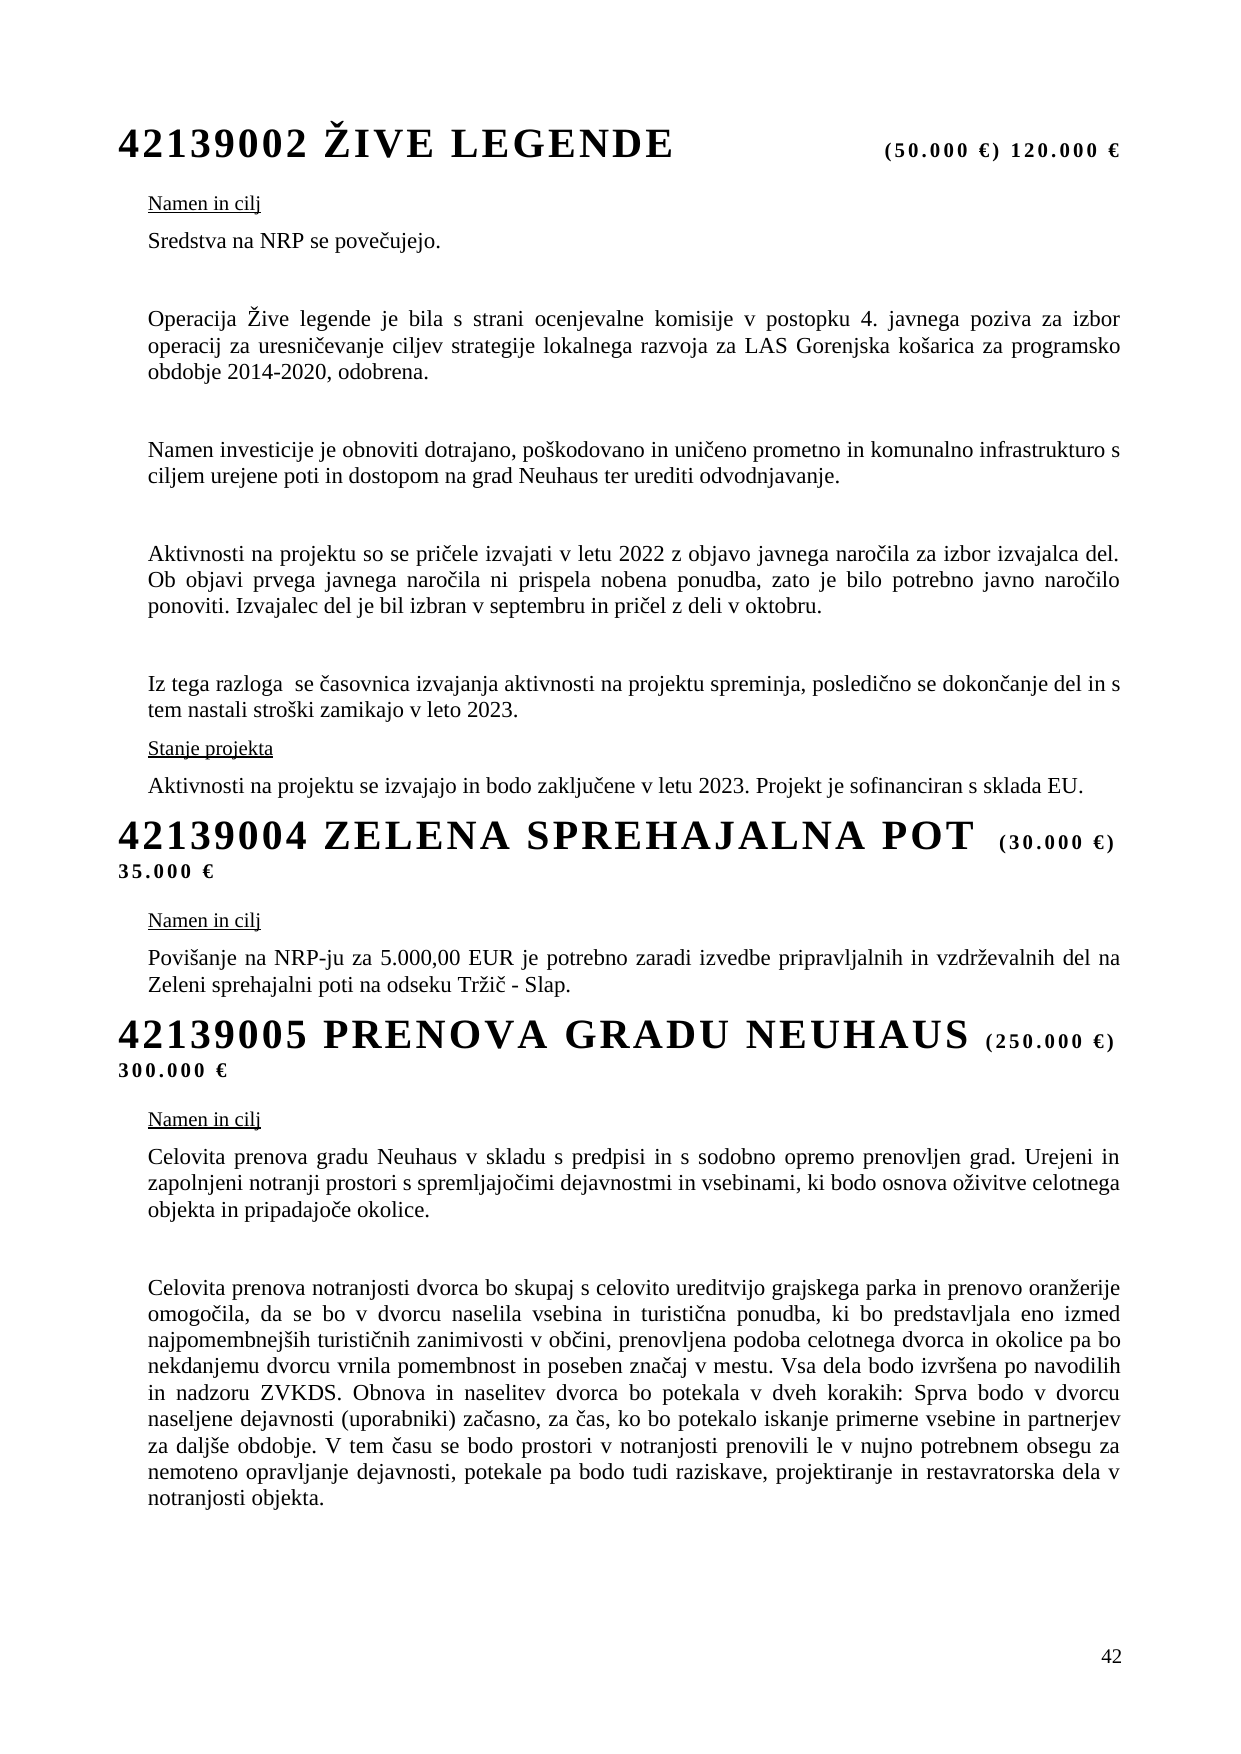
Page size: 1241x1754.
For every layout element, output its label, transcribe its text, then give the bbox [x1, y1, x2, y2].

subtitle 42139002 ŽIVE LEGENDE (50.000 €) 120.000 € [118, 118, 1122, 166]
text Celovita prenova notranjosti dvorca bo skupaj s celovito ureditvijo grajskega parka in prenovo oranžerije omogočila, da se bo v dvorcu naselila vsebina in turistična ponudba, ki bo predstavljala eno izmed najpomembnejših turističnih zanimivosti v občini, prenovljena podoba celotnega dvorca in okolice pa bo nekdanjemu dvorcu vrnila pomembnost in poseben značaj v mestu. Vsa dela bodo izvršena po navodilih in nadzoru ZVKDS. Obnova in naselitev dvorca bo potekala v dveh korakih: Sprva bodo v dvorcu naseljene dejavnosti (uporabniki) začasno, za čas, ko bo potekalo iskanje primerne vsebine in partnerjev za daljše obdobje. V tem času se bodo prostori v notranjosti prenovili le v nujno potrebnem obsegu za nemoteno opravljanje dejavnosti, potekale pa bodo tudi raziskave, projektiranje in restavratorska dela v notranjosti objekta. [148, 1273, 1122, 1511]
text Celovita prenova gradu Neuhaus v skladu s predpisi in s sodobno opremo prenovljen grad. Urejeni in zapolnjeni notranji prostori s spremljajočimi dejavnostmi in vsebinami, ki bodo osnova oživitve celotnega objekta in pripadajoče okolice. [148, 1143, 1122, 1222]
text Namen investicije je obnoviti dotrajano, poškodovano in uničeno prometno in komunalno infrastrukturo s ciljem urejene poti in dostopom na grad Neuhaus ter urediti odvodnjavanje. [148, 436, 1122, 488]
text Sredstva na NRP se povečujejo. [148, 228, 1122, 254]
subtitle Stanje projekta [148, 735, 1122, 759]
subtitle 42139005 PRENOVA GRADU NEUHAUS (250.000 €) 300.000 € [118, 1009, 1122, 1082]
text Operacija Žive legende je bila s strani ocenjevalne komisije v postopku 4. javnega poziva za izbor operacij za uresničevanje ciljev strategije lokalnega razvoja za LAS Gorenjska košarica za programsko obdobje 2014-2020, odobrena. [148, 305, 1122, 384]
text Iz tega razloga se časovnica izvajanja aktivnosti na projektu spreminja, posledično se dokončanje del in s tem nastali stroški zamikajo v leto 2023. [148, 670, 1122, 723]
text Povišanje na NRP-ju za 5.000,00 EUR je potrebno zaradi izvedbe pripravljalnih in vzdrževalnih del na Zeleni sprehajalni poti na odseku Tržič - Slap. [148, 944, 1122, 997]
text Aktivnosti na projektu se izvajajo in bodo zaključene v letu 2023. Projekt je sofinanciran s sklada EU. [148, 772, 1122, 798]
subtitle Namen in cilj [148, 1107, 1122, 1131]
text Aktivnosti na projektu so se pričele izvajati v letu 2022 z objavo javnega naročila za izbor izvajalca del. Ob objavi prvega javnega naročila ni prispela nobena ponudba, zato je bilo potrebno javno naročilo ponoviti. Izvajalec del je bil izbran v septembru in pričel z deli v oktobru. [148, 540, 1122, 619]
subtitle Namen in cilj [148, 191, 1122, 215]
subtitle 42139004 ZELENA SPREHAJALNA POT (30.000 €) 35.000 € [118, 811, 1122, 883]
subtitle Namen in cilj [148, 908, 1122, 932]
